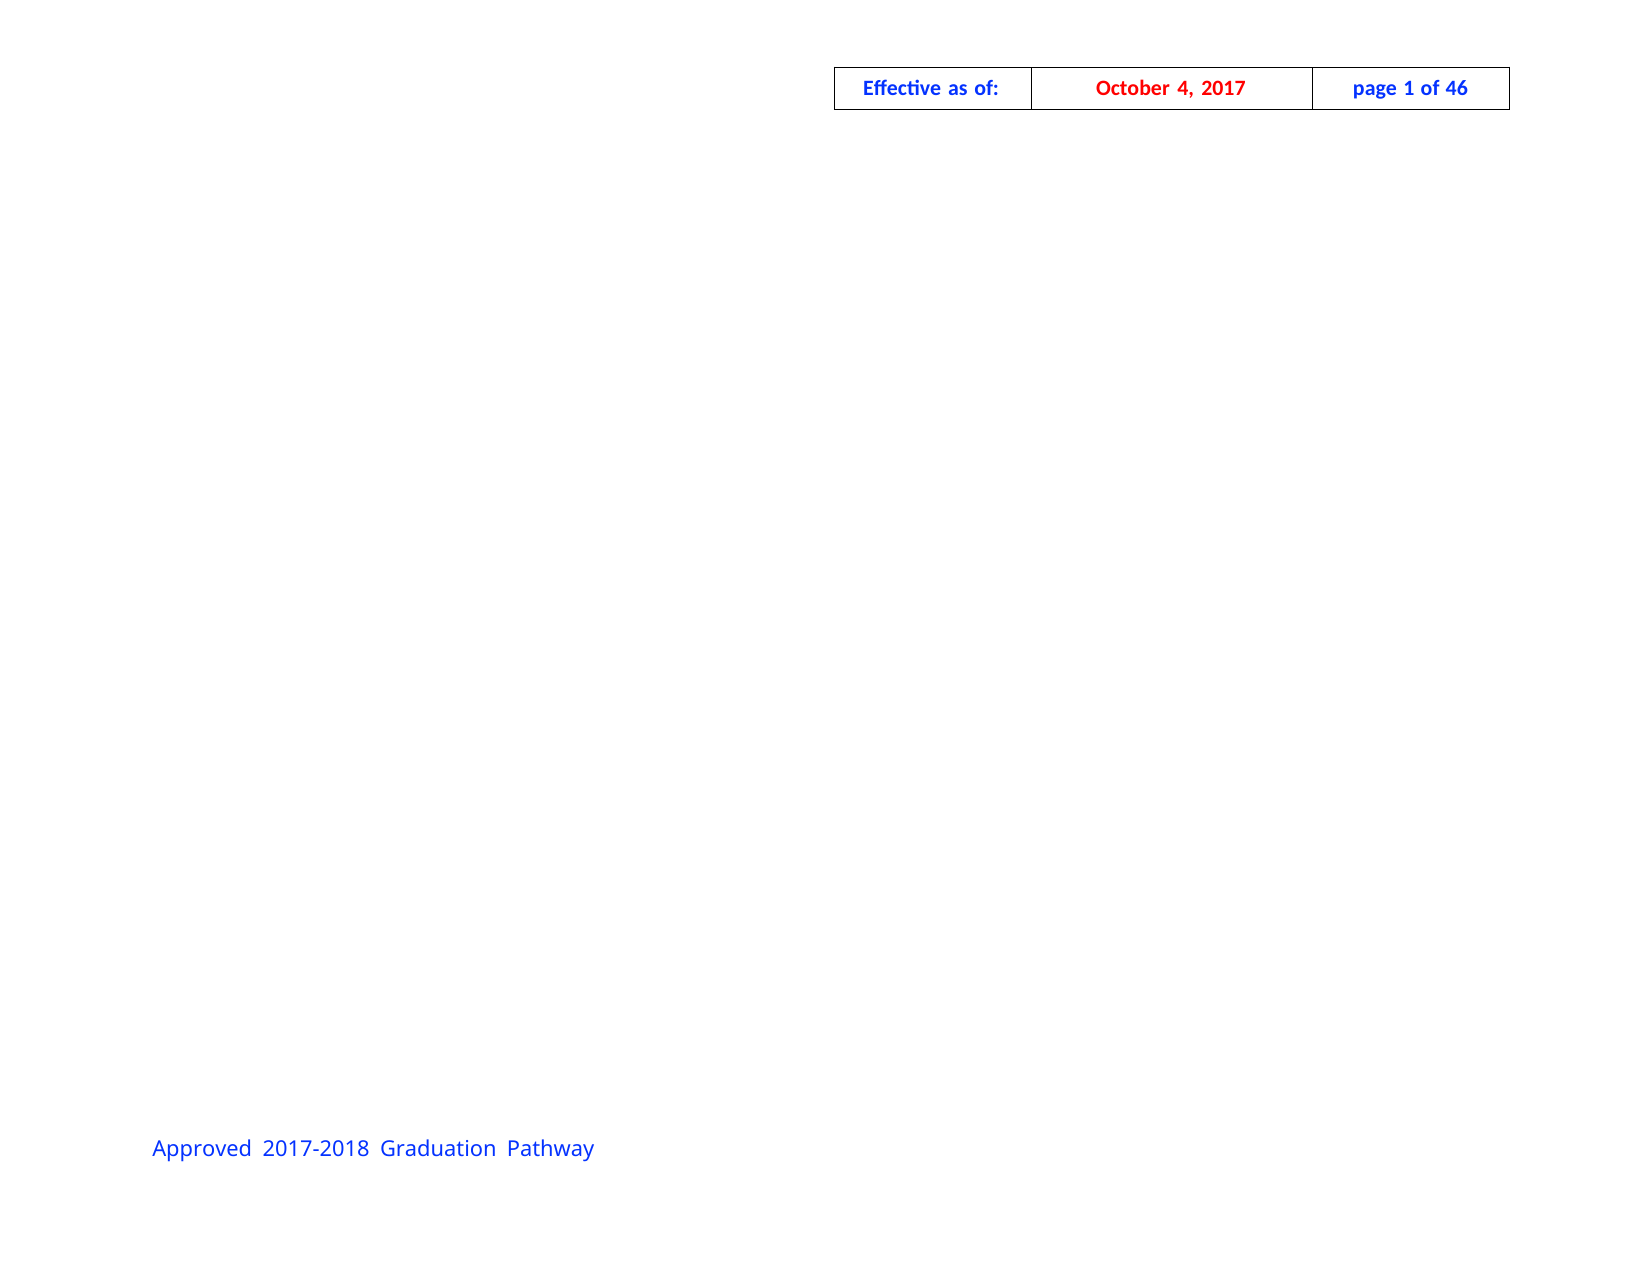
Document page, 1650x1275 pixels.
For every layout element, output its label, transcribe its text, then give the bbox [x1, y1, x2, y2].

table_header page 1 of 46 [1313, 68, 1509, 109]
table_header October 4, 2017 [1032, 68, 1312, 109]
table_header Effective as of: [835, 68, 1031, 109]
